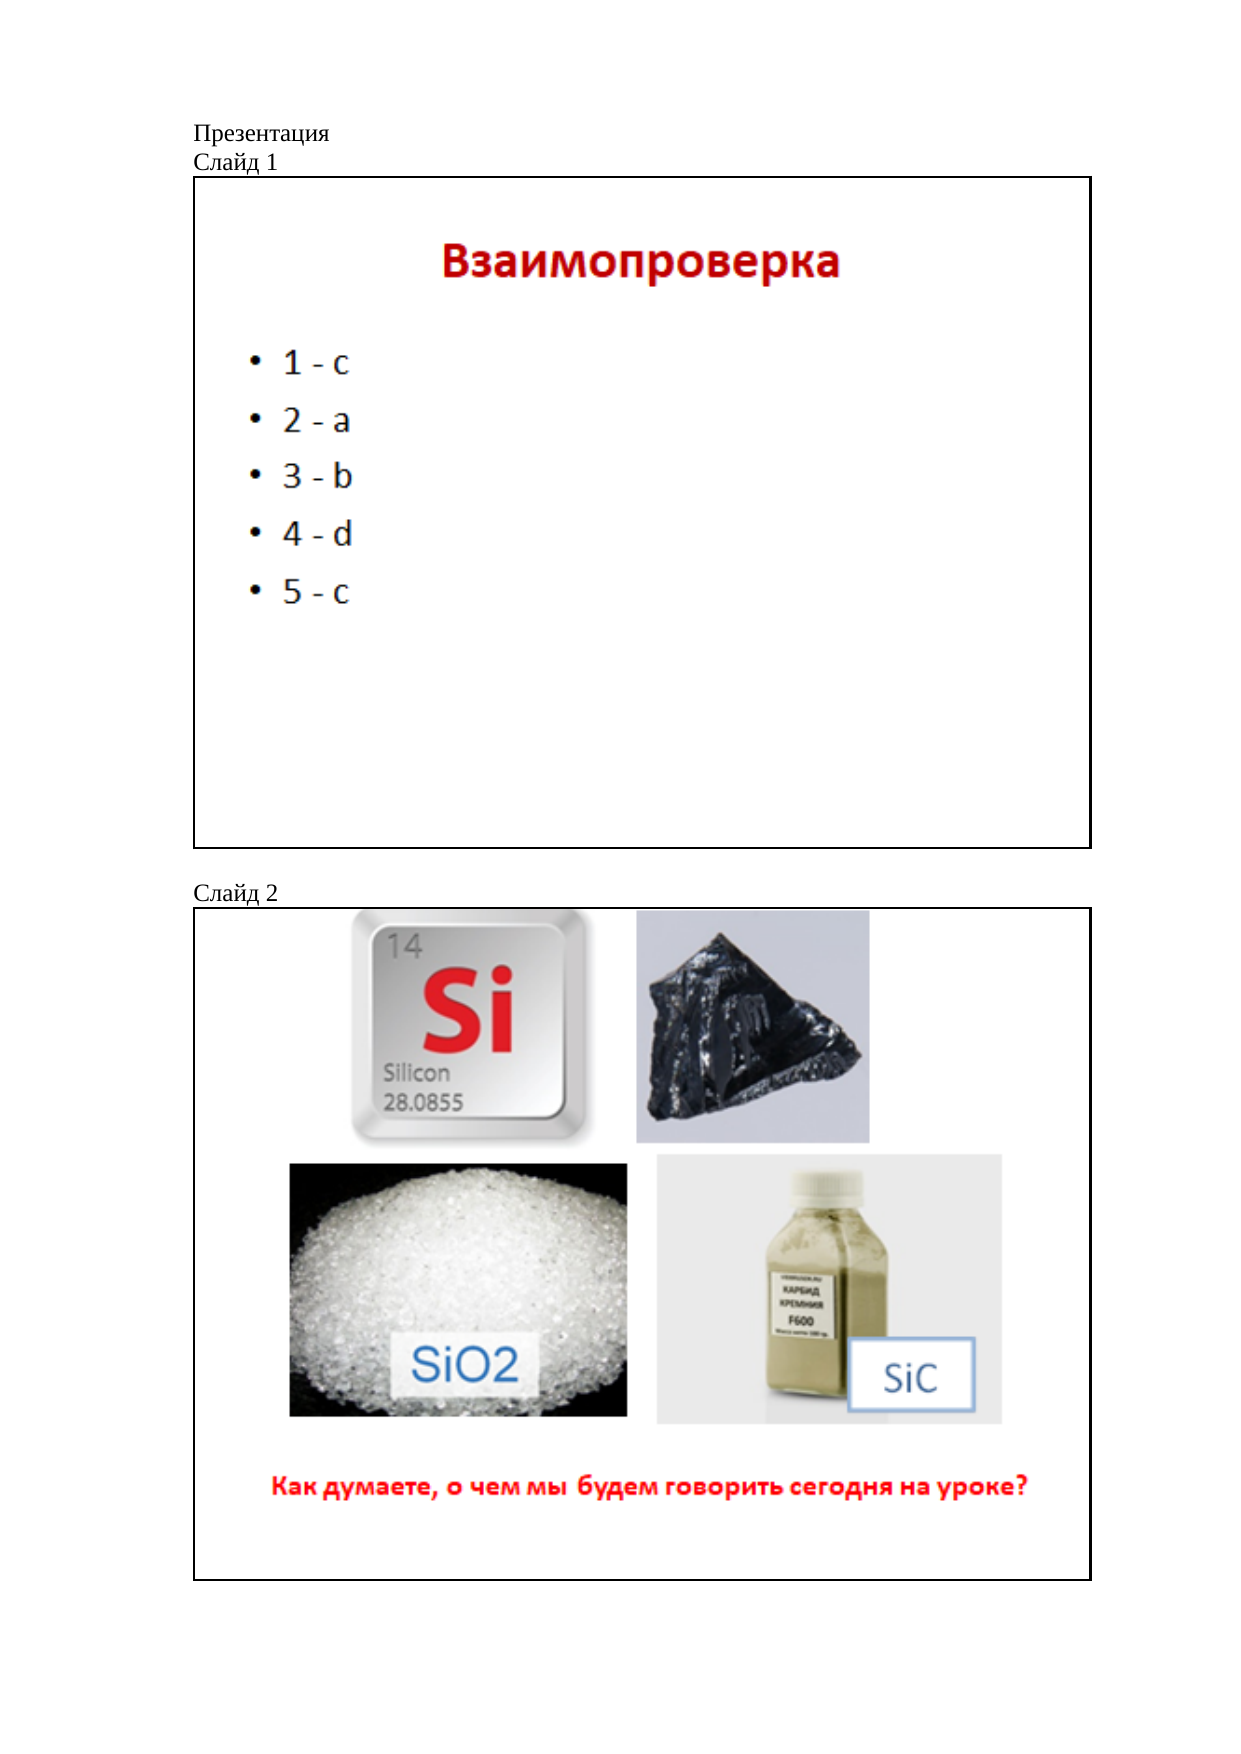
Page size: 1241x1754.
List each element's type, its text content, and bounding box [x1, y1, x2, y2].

picture [195, 178, 1089, 847]
list Слайд 2 [193, 878, 1122, 907]
list Презентация [193, 118, 1122, 147]
picture [195, 909, 1089, 1579]
list Слайд 1 [193, 147, 1122, 176]
